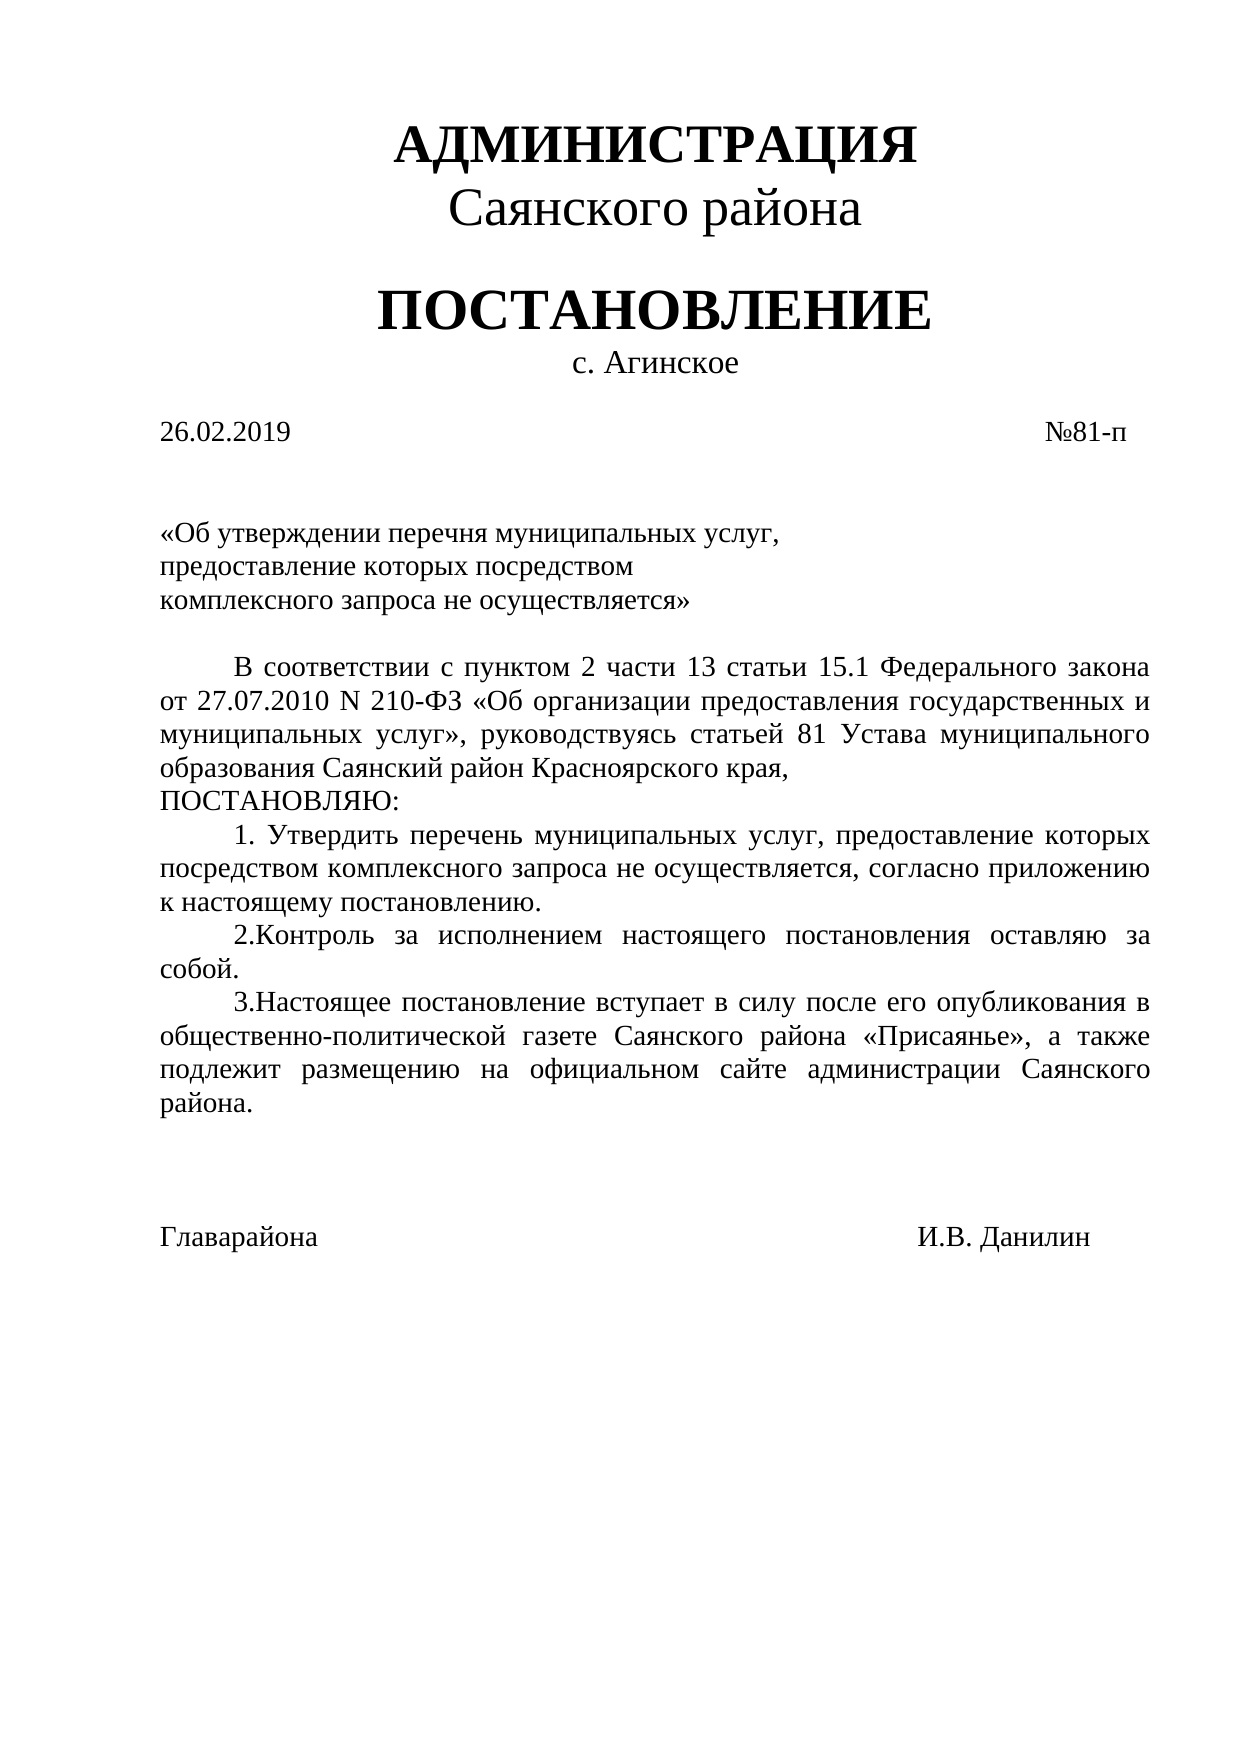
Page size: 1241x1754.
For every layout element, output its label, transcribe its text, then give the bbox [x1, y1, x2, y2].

text 1. Утвердить перечень муниципальных услуг, предоставление которых посредством комплексного запроса не осуществляется, согласно приложению к настоящему постановлению. [159, 817, 1152, 917]
text 26.02.2019 №81-п [159, 414, 1152, 448]
title комплексного запроса не осуществляется» [159, 582, 1152, 616]
text В соответствии с пунктом 2 части 13 статьи 15.1 Федерального закона от 27.07.2010 N 210-ФЗ «Об организации предоставления государственных и муниципальных услуг», руководствуясь статьей 81 Устава муниципального образования Саянский район Красноярского края, [159, 649, 1152, 783]
text ПОСТАНОВЛЯЮ: [159, 783, 1152, 817]
text Главарайона И.В. Данилин [159, 1219, 1152, 1253]
title АДМИНИСТРАЦИЯ [159, 112, 1152, 175]
text с. Агинское [159, 342, 1152, 381]
text ПОСТАНОВЛЕНИЕ [159, 275, 1152, 342]
title «Об утверждении перечня муниципальных услуг, [159, 515, 1152, 548]
text 2.Контроль за исполнением настоящего постановления оставляю за собой. [159, 917, 1152, 984]
text Саянского района [159, 175, 1152, 237]
title предоставление которых посредством [159, 548, 1152, 582]
text 3.Настоящее постановление вступает в силу после его опубликования в общественно-политической газете Саянского района «Присаянье», а также подлежит размещению на официальном сайте администрации Саянского района. [159, 984, 1152, 1119]
